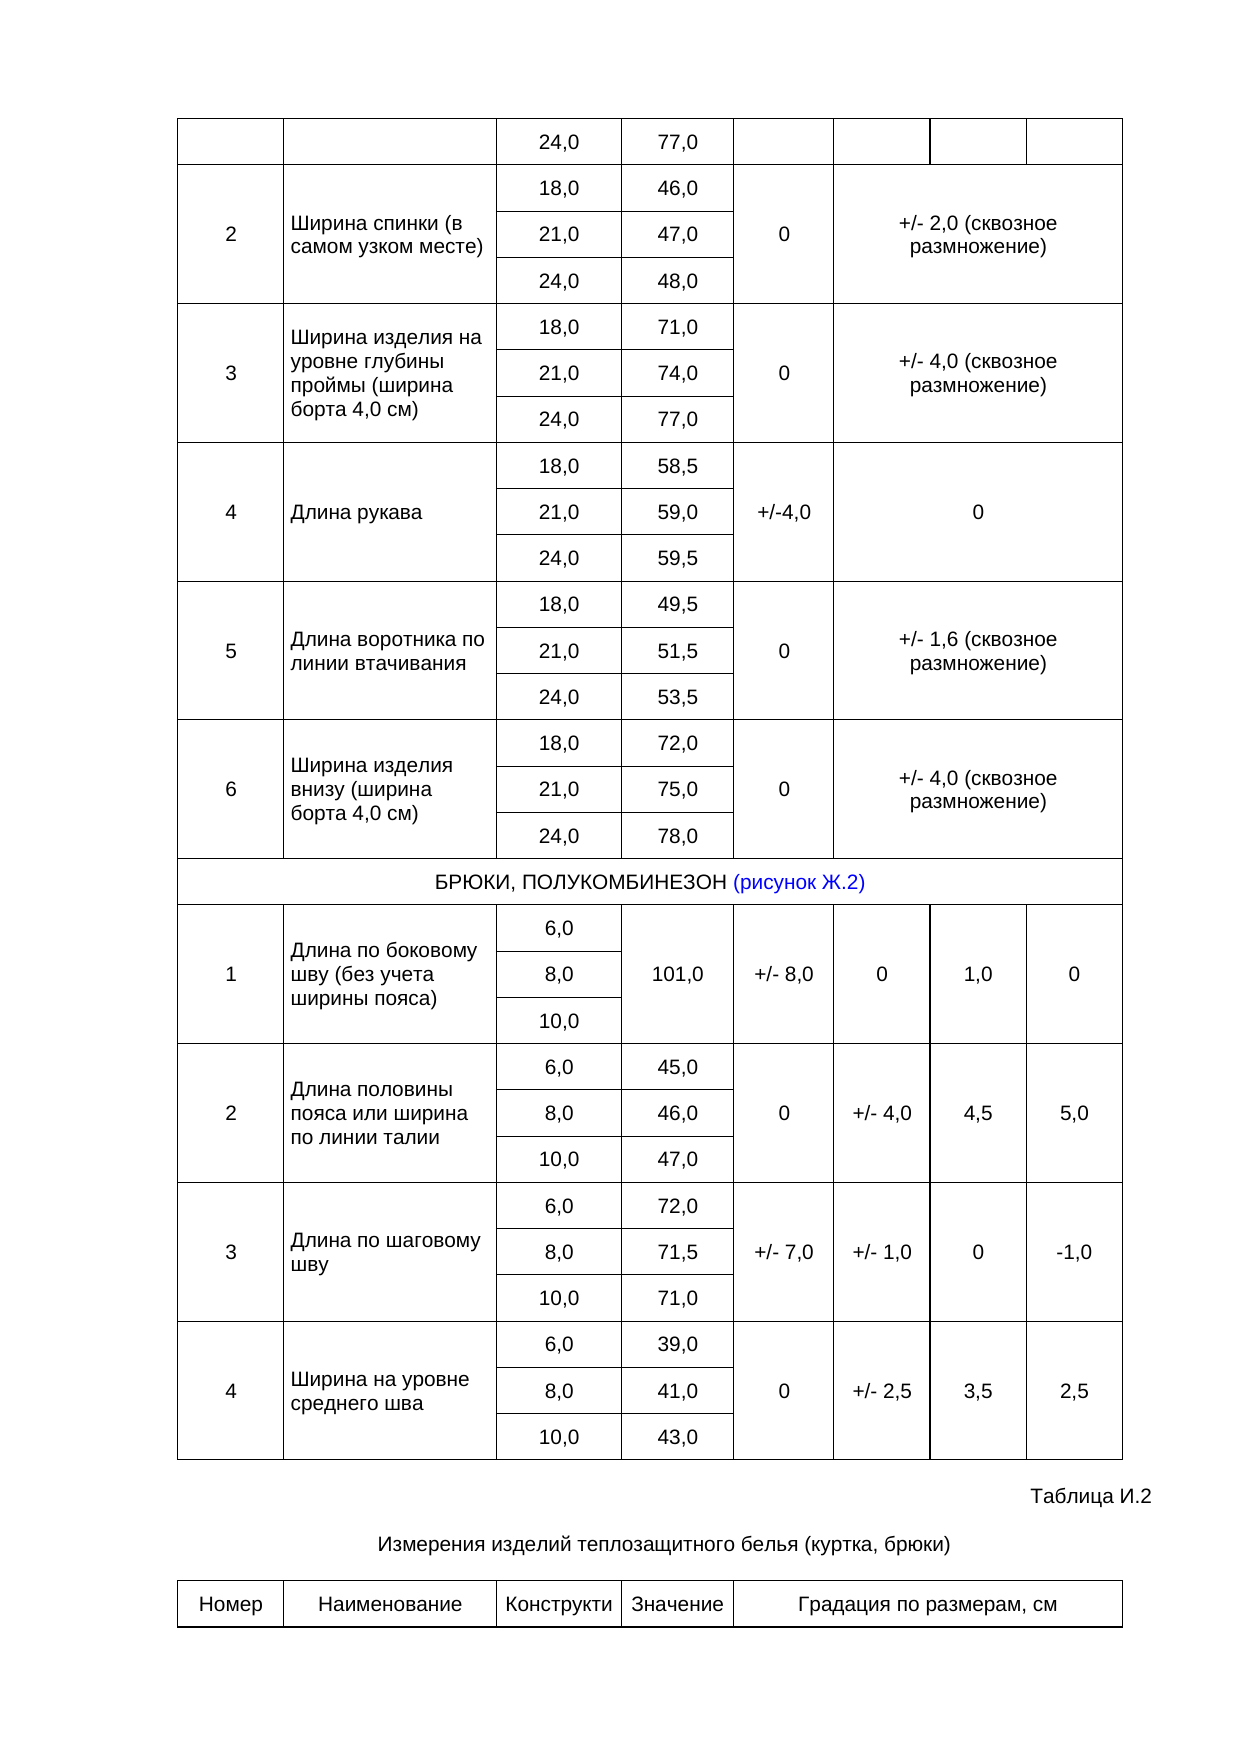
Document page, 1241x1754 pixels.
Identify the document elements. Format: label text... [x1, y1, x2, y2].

table_cell -1,0 [1027, 1183, 1122, 1321]
table_cell 77,0 [622, 397, 733, 442]
table_cell 21,0 [497, 767, 621, 812]
table_cell 8,0 [497, 952, 621, 997]
table_cell 8,0 [497, 1090, 621, 1136]
table_cell 72,0 [622, 1183, 733, 1228]
table_cell 72,0 [622, 720, 733, 766]
table_cell 51,5 [622, 628, 733, 673]
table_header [178, 1581, 283, 1626]
table_cell 49,5 [622, 582, 733, 627]
table_cell 47,0 [622, 212, 733, 257]
table_cell 0 [734, 1322, 833, 1459]
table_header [497, 1581, 621, 1626]
table_cell 75,0 [622, 767, 733, 812]
table_cell 18,0 [497, 582, 621, 627]
table_cell 18,0 [497, 720, 621, 766]
table_cell Длина по боковому шву (без учета ширины пояса) [284, 905, 496, 1043]
table_cell Ширина изделия на уровне глубины проймы (ширина борта 4,0 см) [284, 304, 496, 442]
table_cell 48,0 [622, 258, 733, 303]
table_cell 1,0 [931, 905, 1026, 1043]
table_cell 18,0 [497, 443, 621, 488]
table_cell +/- 1,6 (сквозное размножение) [834, 582, 1122, 719]
text Таблица И.2 [177, 1484, 1152, 1508]
table_cell 0 [734, 304, 833, 442]
table_cell 0 [734, 1044, 833, 1182]
table_cell 3,5 [931, 1322, 1026, 1459]
table_cell 43,0 [622, 1414, 733, 1459]
table_cell 2 [178, 165, 283, 303]
table_cell 41,0 [622, 1368, 733, 1413]
table_cell 21,0 [497, 489, 621, 534]
table_cell 0 [931, 1183, 1026, 1321]
table_cell 6 [178, 720, 283, 858]
table_cell +/- 1,0 [834, 1183, 929, 1321]
table_cell 71,5 [622, 1229, 733, 1274]
table_cell 21,0 [497, 212, 621, 257]
table_cell +/-4,0 [734, 443, 833, 581]
table_cell 0 [1027, 905, 1122, 1043]
table_cell Длина по шаговому шву [284, 1183, 496, 1321]
table_cell 6,0 [497, 1044, 621, 1089]
table_cell 59,5 [622, 535, 733, 581]
table_cell 71,0 [622, 304, 733, 349]
table_cell 78,0 [622, 813, 733, 858]
table_cell 71,0 [622, 1275, 733, 1321]
table_cell 10,0 [497, 1275, 621, 1321]
table_cell Длина рукава [284, 443, 496, 581]
table_cell +/- 2,0 (сквозное размножение) [834, 165, 1122, 303]
table_cell 18,0 [497, 165, 621, 211]
table_cell +/- 4,0 (сквозное размножение) [834, 720, 1122, 858]
table_cell Ширина изделия внизу (ширина борта 4,0 см) [284, 720, 496, 858]
table_cell 59,0 [622, 489, 733, 534]
table_cell 21,0 [497, 350, 621, 396]
table_cell 4 [178, 443, 283, 581]
table_cell Ширина спинки (в самом узком месте) [284, 165, 496, 303]
table_cell 24,0 [497, 397, 621, 442]
table_cell 3 [178, 1183, 283, 1321]
table_cell 1 [178, 905, 283, 1043]
table_cell 8,0 [497, 1229, 621, 1274]
table_cell 101,0 [622, 905, 733, 1043]
table_cell 10,0 [497, 998, 621, 1043]
table_cell 45,0 [622, 1044, 733, 1089]
table_cell Длина половины пояса или ширина по линии талии [284, 1044, 496, 1182]
table_cell 6,0 [497, 1183, 621, 1228]
table_cell 24,0 [497, 535, 621, 581]
table_cell 24,0 [497, 674, 621, 719]
table_cell 58,5 [622, 443, 733, 488]
table_cell 24,0 [497, 258, 621, 303]
table_cell +/- 2,5 [834, 1322, 929, 1459]
table_cell 18,0 [497, 304, 621, 349]
table_cell 0 [734, 582, 833, 719]
table_cell 6,0 [497, 905, 621, 951]
table_cell 3 [178, 304, 283, 442]
table_cell 5 [178, 582, 283, 719]
table_cell +/- 4,0 (сквозное размножение) [834, 304, 1122, 442]
table_cell 0 [834, 905, 929, 1043]
table_cell +/- 4,0 [834, 1044, 929, 1182]
table_cell 10,0 [497, 1137, 621, 1182]
table_cell БРЮКИ, ПОЛУКОМБИНЕЗОН (рисунок Ж.2) [178, 859, 1122, 904]
table_cell 24,0 [497, 813, 621, 858]
table_cell Длина воротника по линии втачивания [284, 582, 496, 719]
text Измерения изделий теплозащитного белья (куртка, брюки) [177, 1532, 1152, 1556]
table_cell 46,0 [622, 165, 733, 211]
table_cell 8,0 [497, 1368, 621, 1413]
table_cell 10,0 [497, 1414, 621, 1459]
table_cell 24,0 [497, 119, 621, 164]
table_cell 77,0 [622, 119, 733, 164]
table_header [622, 1581, 733, 1626]
table_cell 46,0 [622, 1090, 733, 1136]
table_cell 47,0 [622, 1137, 733, 1182]
table_cell +/- 8,0 [734, 905, 833, 1043]
table_cell 0 [734, 165, 833, 303]
table_cell 4,5 [931, 1044, 1026, 1182]
table_cell 2,5 [1027, 1322, 1122, 1459]
table_cell 5,0 [1027, 1044, 1122, 1182]
table_cell 74,0 [622, 350, 733, 396]
table_cell 53,5 [622, 674, 733, 719]
table_cell +/- 7,0 [734, 1183, 833, 1321]
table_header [734, 1581, 1122, 1626]
table_cell 2 [178, 1044, 283, 1182]
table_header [284, 1581, 496, 1626]
table_cell 0 [734, 720, 833, 858]
table_cell 6,0 [497, 1322, 621, 1367]
table_cell 4 [178, 1322, 283, 1459]
table_cell Ширина на уровне среднего шва [284, 1322, 496, 1459]
table_cell 0 [834, 443, 1122, 581]
table_cell 21,0 [497, 628, 621, 673]
table_cell 39,0 [622, 1322, 733, 1367]
